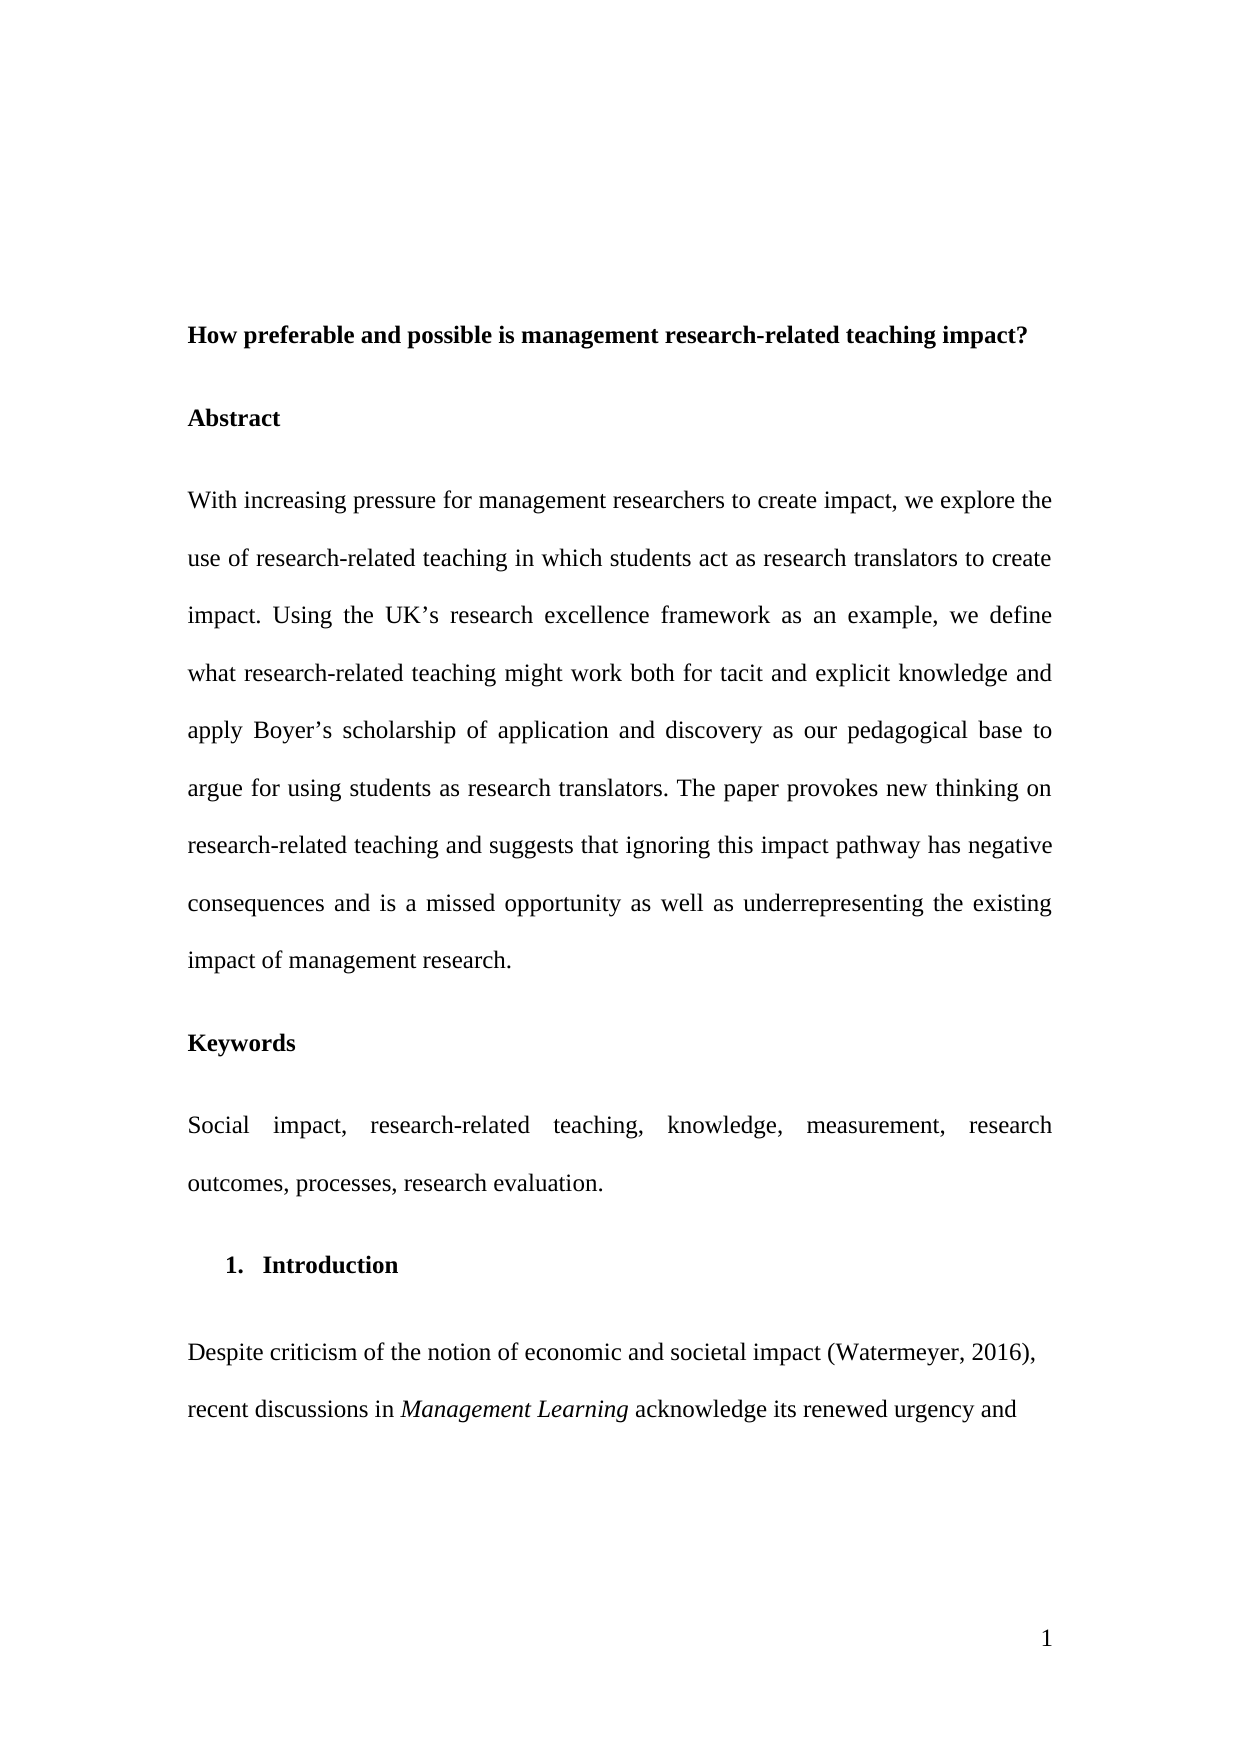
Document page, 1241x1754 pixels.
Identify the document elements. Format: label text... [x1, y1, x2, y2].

text With increasing pressure for management researchers to create impact, we explore the use of research-related teaching in which students act as research translators to create impact. Using the UK’s research excellence framework as an example, we define what research-related teaching might work both for tacit and explicit knowledge and apply Boyer’s scholarship of application and discovery as our pedagogical base to argue for using students as research translators. The paper provokes new thinking on research-related teaching and suggests that ignoring this impact pathway has negative consequences and is a missed opportunity as well as underrepresenting the existing impact of management research. [187, 485, 1053, 974]
text Social impact, research-related teaching, knowledge, measurement, research outcomes, processes, research evaluation. [187, 1110, 1053, 1197]
subtitle Abstract [187, 403, 1053, 432]
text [187, 1337, 1053, 1423]
subtitle Introduction [225, 1250, 1053, 1279]
text Keywords [187, 1028, 1053, 1057]
text How preferable and possible is management research-related teaching impact? [187, 320, 1053, 349]
